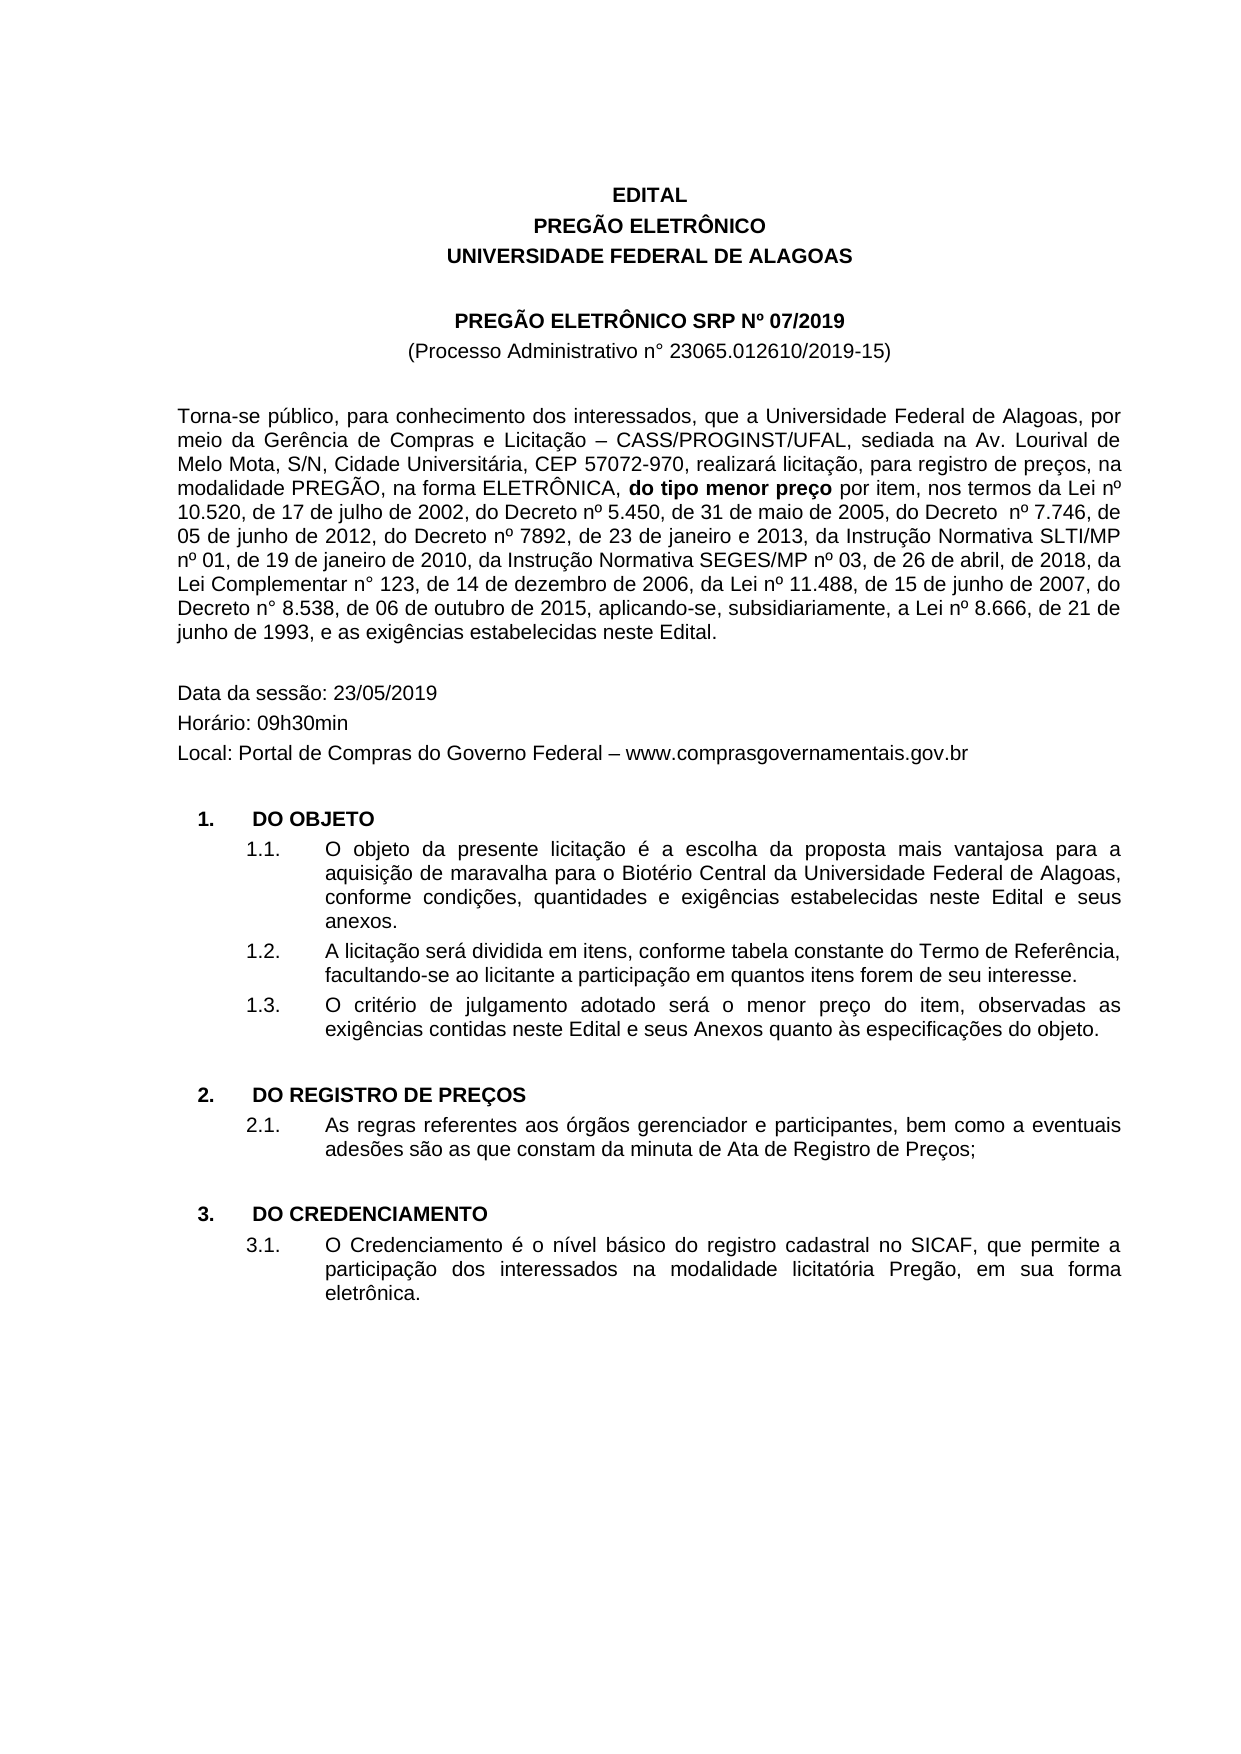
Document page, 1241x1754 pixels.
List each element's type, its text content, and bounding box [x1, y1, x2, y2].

subtitle DO CREDENCIAMENTO [214, 1202, 1122, 1226]
subtitle EDITAL [177, 183, 1122, 207]
list O Credenciamento é o nível básico do registro cadastral no SICAF, que permite a participação dos interessados na modalidade licitatória Pregão, em sua forma eletrônica. [280, 1232, 1122, 1304]
list As regras referentes aos órgãos gerenciador e participantes, bem como a eventuais adesões são as que constam da minuta de Ata de Registro de Preços; [280, 1113, 1122, 1161]
subtitle DO OBJETO [214, 806, 1122, 830]
text PREGÃO ELETRÔNICO SRP Nº 07/2019 [177, 309, 1122, 333]
subtitle DO REGISTRO DE PREÇOS [214, 1082, 1122, 1106]
text Torna-se público, para conhecimento dos interessados, que a Universidade Federal de Alagoas, por meio da Gerência de Compras e Licitação – CASS/PROGINST/UFAL, sediada na Av. Lourival de Melo Mota, S/N, Cidade Universitária, CEP 57072-970, realizará licitação, para registro de preços, na modalidade PREGÃO, na forma ELETRÔNICA, do tipo menor preço por item, nos termos da Lei nº 10.520, de 17 de julho de 2002, do Decreto nº 5.450, de 31 de maio de 2005, do Decreto nº 7.746, de 05 de junho de 2012, do Decreto nº 7892, de 23 de janeiro e 2013, da Instrução Normativa SLTI/MP nº 01, de 19 de janeiro de 2010, da Instrução Normativa SEGES/MP nº 03, de 26 de abril, de 2018, da Lei Complementar n° 123, de 14 de dezembro de 2006, da Lei nº 11.488, de 15 de junho de 2007, do Decreto n° 8.538, de 06 de outubro de 2015, aplicando-se, subsidiariamente, a Lei nº 8.666, de 21 de junho de 1993, e as exigências estabelecidas neste Edital. [177, 404, 1122, 644]
list O critério de julgamento adotado será o menor preço do item, observadas as exigências contidas neste Edital e seus Anexos quanto às especificações do objeto. [280, 993, 1122, 1041]
text Horário: 09h30min [177, 711, 1122, 734]
text Local: Portal de Compras do Governo Federal – www.comprasgovernamentais.gov.br [177, 741, 1122, 765]
list O objeto da presente licitação é a escolha da proposta mais vantajosa para a aquisição de maravalha para o Biotério Central da Universidade Federal de Alagoas, conforme condições, quantidades e exigências estabelecidas neste Edital e seus anexos. [280, 837, 1122, 932]
text Data da sessão: 23/05/2019 [177, 680, 1122, 704]
text UNIVERSIDADE FEDERAL DE ALAGOAS [177, 244, 1122, 268]
text (Processo Administrativo n° 23065.012610/2019-15) [177, 339, 1122, 363]
text PREGÃO ELETRÔNICO [177, 213, 1122, 237]
list A licitação será dividida em itens, conforme tabela constante do Termo de Referência, facultando-se ao licitante a participação em quantos itens forem de seu interesse. [280, 939, 1122, 987]
